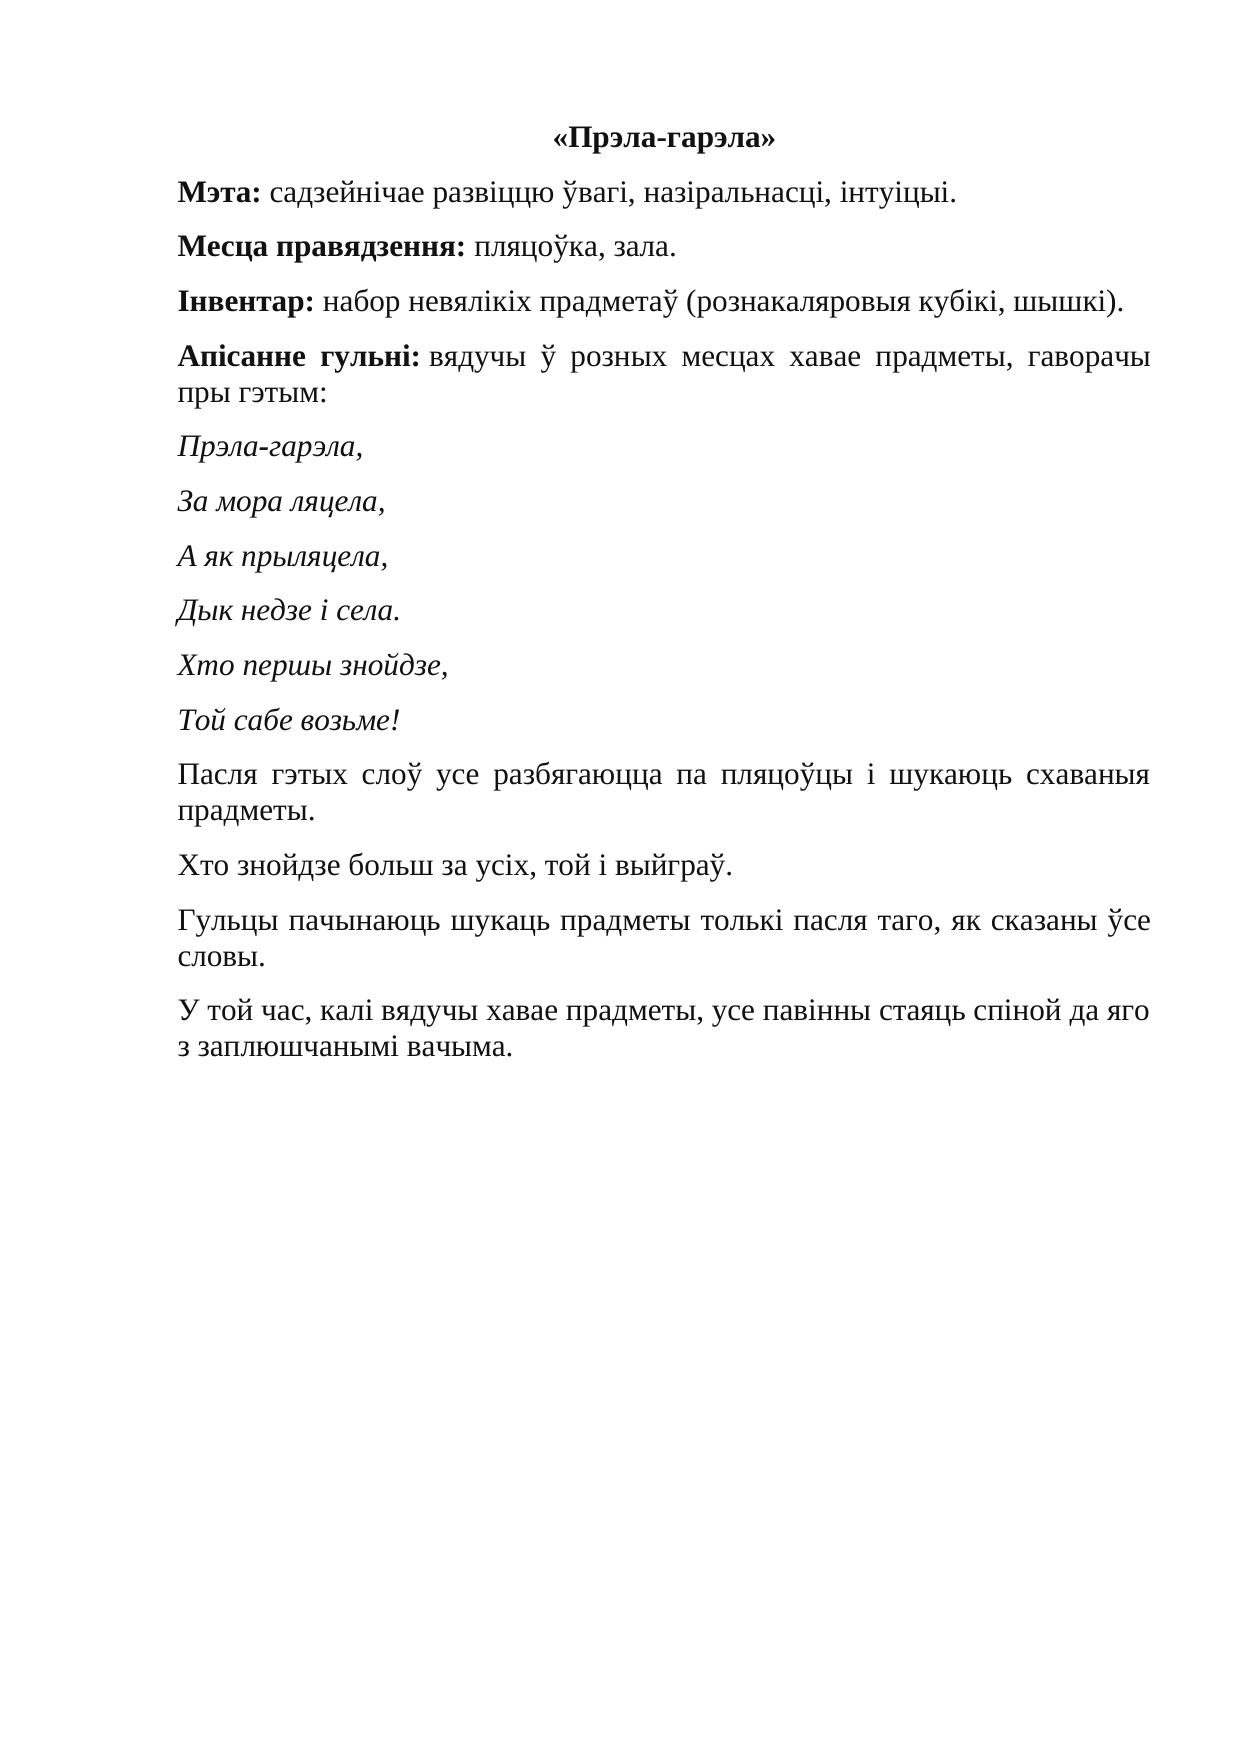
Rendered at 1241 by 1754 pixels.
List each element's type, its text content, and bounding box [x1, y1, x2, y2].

text Прэла-гарэла, [177, 427, 1152, 463]
text Мэта: садзейнічае развіццю ўвагі, назіральнасці, інтуіцыі. [177, 173, 1152, 209]
text Гульцы пачынаюць шукаць прадметы толькі пасля таго, як сказаны ўсе словы. [177, 901, 1152, 973]
text Месца правядзення: пляцоўка, зала. [177, 227, 1152, 263]
text «Прэла-гарэла» [177, 118, 1152, 154]
text А як прыляцела, [177, 537, 1152, 573]
text Апiсанне гульні: вядучы ў розных месцах хавае прадметы, гаворачы пры гэтым: [177, 337, 1152, 409]
text Інвентар: набор невялікіх прадметаў (рознакаляровыя кубікі, шышкі). [177, 282, 1152, 318]
text Той сабе возьме! [177, 701, 1152, 737]
text Хто першы знойдзе, [177, 646, 1152, 682]
text Пасля гэтых слоў усе разбягаюцца па пляцоўцы і шукаюць схаваныя прадметы. [177, 756, 1152, 827]
text Хто знойдзе больш за усіх, той і выйграў. [177, 846, 1152, 882]
text Дык недзе і села. [177, 592, 1152, 627]
text За мора ляцела, [177, 482, 1152, 518]
text У той час, калі вядучы хавае прадметы, усе павінны стаяць спіной да яго з заплюшчанымі вачыма. [177, 992, 1152, 1063]
